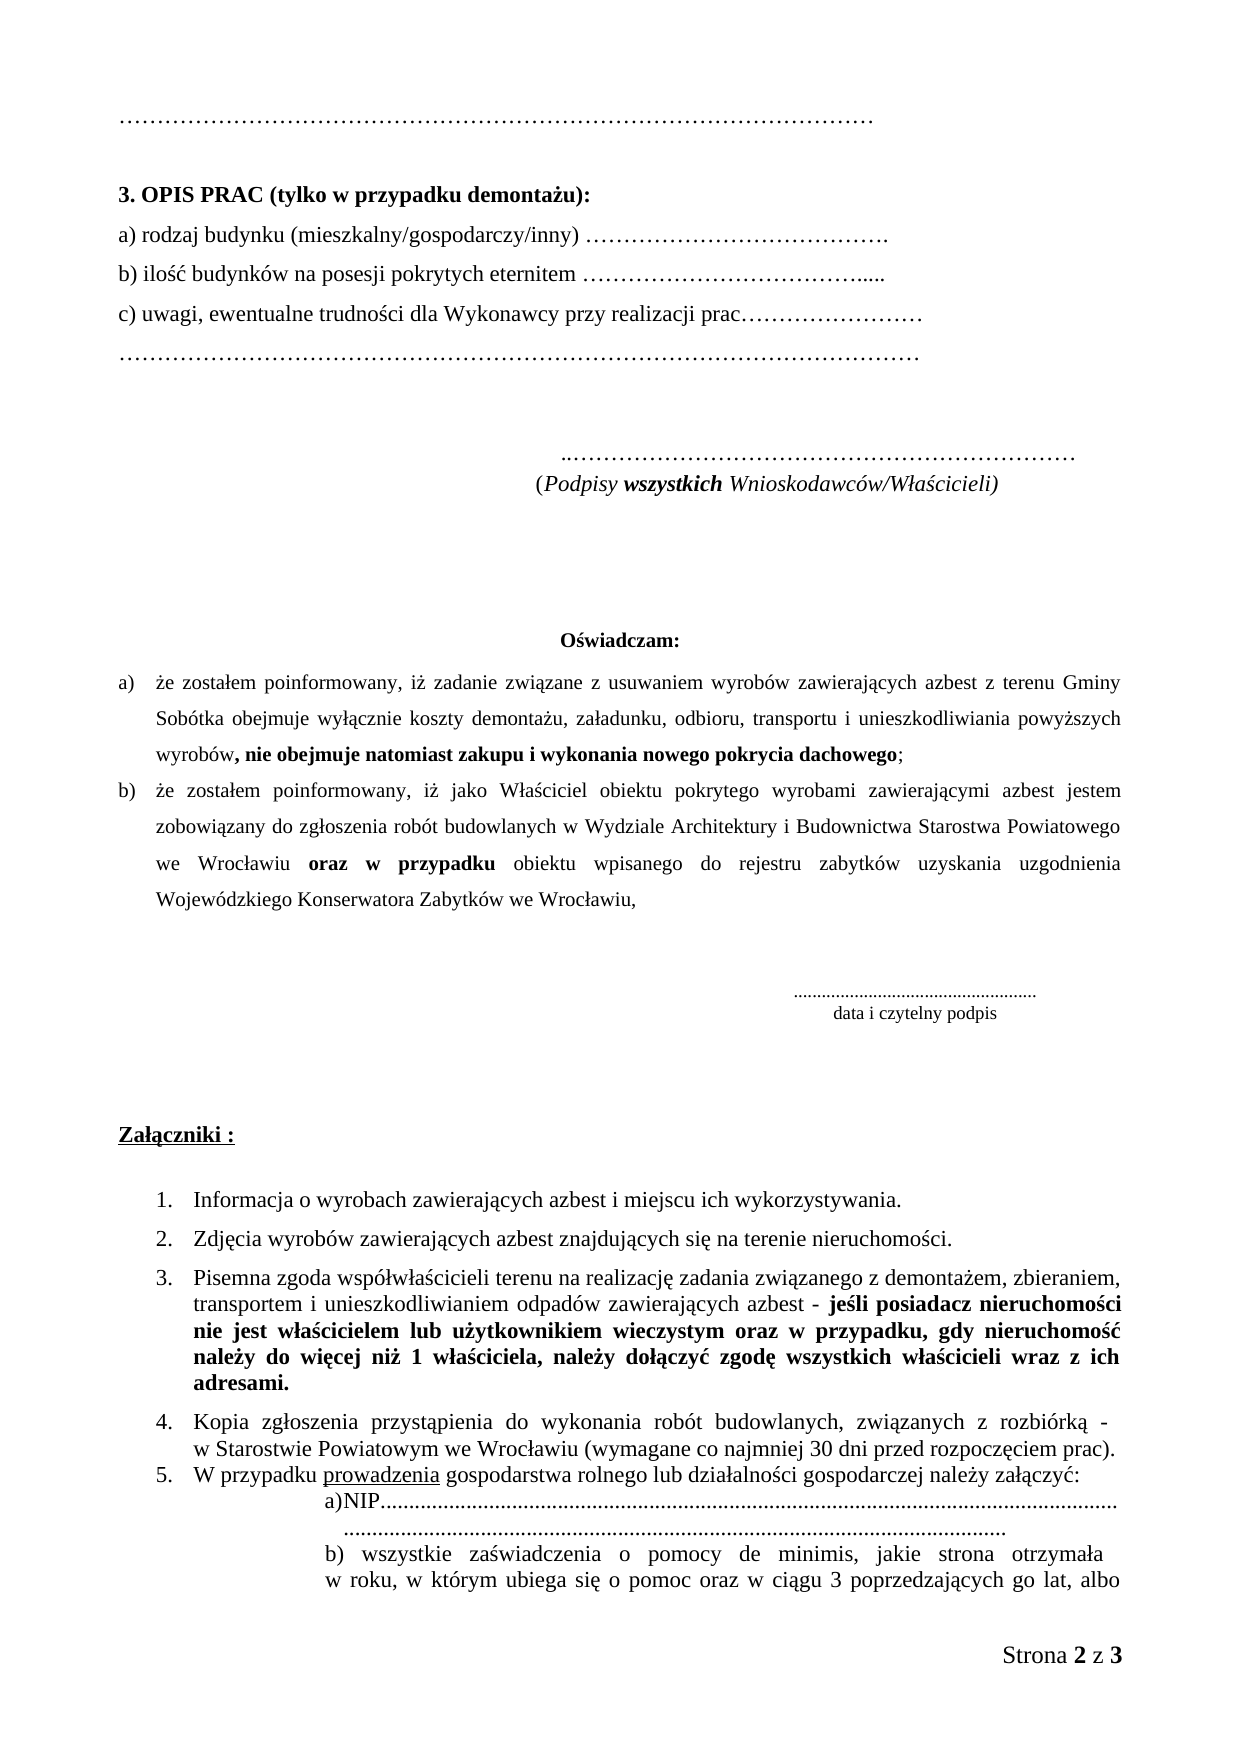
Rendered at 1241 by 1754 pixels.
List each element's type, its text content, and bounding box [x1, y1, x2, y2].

text ..………………………………………………………… [487, 439, 1122, 466]
list Informacja o wyrobach zawierających azbest i miejscu ich wykorzystywania. [156, 1186, 1122, 1213]
text (Podpisy wszystkich Wnioskodawców/Właścicieli) [118, 469, 1122, 496]
list Kopia zgłoszenia przystąpienia do wykonania robót budowlanych, związanych z rozbiórką - w Starostwie Powiatowym we Wrocławiu (wymagane co najmniej 30 dni przed rozpoczęciem prac). [156, 1408, 1122, 1461]
text …………………………………………………………………………………………… [118, 339, 1122, 366]
text 3. OPIS PRAC (tylko w przypadku demontażu): [118, 142, 1122, 208]
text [325, 1540, 1122, 1593]
text Oświadczam: [118, 628, 1122, 652]
text .................................................... [708, 980, 1122, 1002]
text b) ilość budynków na posesji pokrytych eternitem ………………………………..... [118, 261, 1122, 287]
text ……………………………………………………………………………………… [118, 103, 1122, 129]
text data i czytelny podpis [708, 1002, 1122, 1023]
list W przypadku prowadzenia gospodarstwa rolnego lub działalności gospodarczej należy załączyć: [156, 1461, 1122, 1487]
text a) rodzaj budynku (mieszkalny/gospodarczy/inny) …………………………………. [118, 221, 1122, 247]
text Załączniki : [118, 1121, 1122, 1147]
text c) uwagi, ewentualne trudności dla Wykonawcy przy realizacji prac…………………… [118, 300, 1122, 326]
list że zostałem poinformowany, iż jako Właściciel obiektu pokrytego wyrobami zawierającymi azbest jestem zobowiązany do zgłoszenia robót budowlanych w Wydziale Architektury i Budownictwa Starostwa Powiatowego we Wrocławiu oraz w przypadku obiektu wpisanego do rejestru zabytków uzyskania uzgodnienia Wojewódzkiego Konserwatora Zabytków we Wrocławiu, [118, 778, 1122, 911]
list Zdjęcia wyrobów zawierających azbest znajdujących się na terenie nieruchomości. [156, 1225, 1122, 1251]
list że zostałem poinformowany, iż zadanie związane z usuwaniem wyrobów zawierających azbest z terenu Gminy Sobótka obejmuje wyłącznie koszty demontażu, załadunku, odbioru, transportu i unieszkodliwiania powyższych wyrobów, nie obejmuje natomiast zakupu i wykonania nowego pokrycia dachowego; [118, 670, 1122, 766]
list NIP..................................................................................................................................................................................................................................................... [324, 1487, 1122, 1540]
list Pisemna zgoda współwłaścicieli terenu na realizację zadania związanego z demontażem, zbieraniem, transportem i unieszkodliwianiem odpadów zawierających azbest - jeśli posiadacz nieruchomości nie jest właścicielem lub użytkownikiem wieczystym oraz w przypadku, gdy nieruchomość należy do więcej niż 1 właściciela, należy dołączyć zgodę wszystkich właścicieli wraz z ich adresami. [156, 1264, 1122, 1396]
